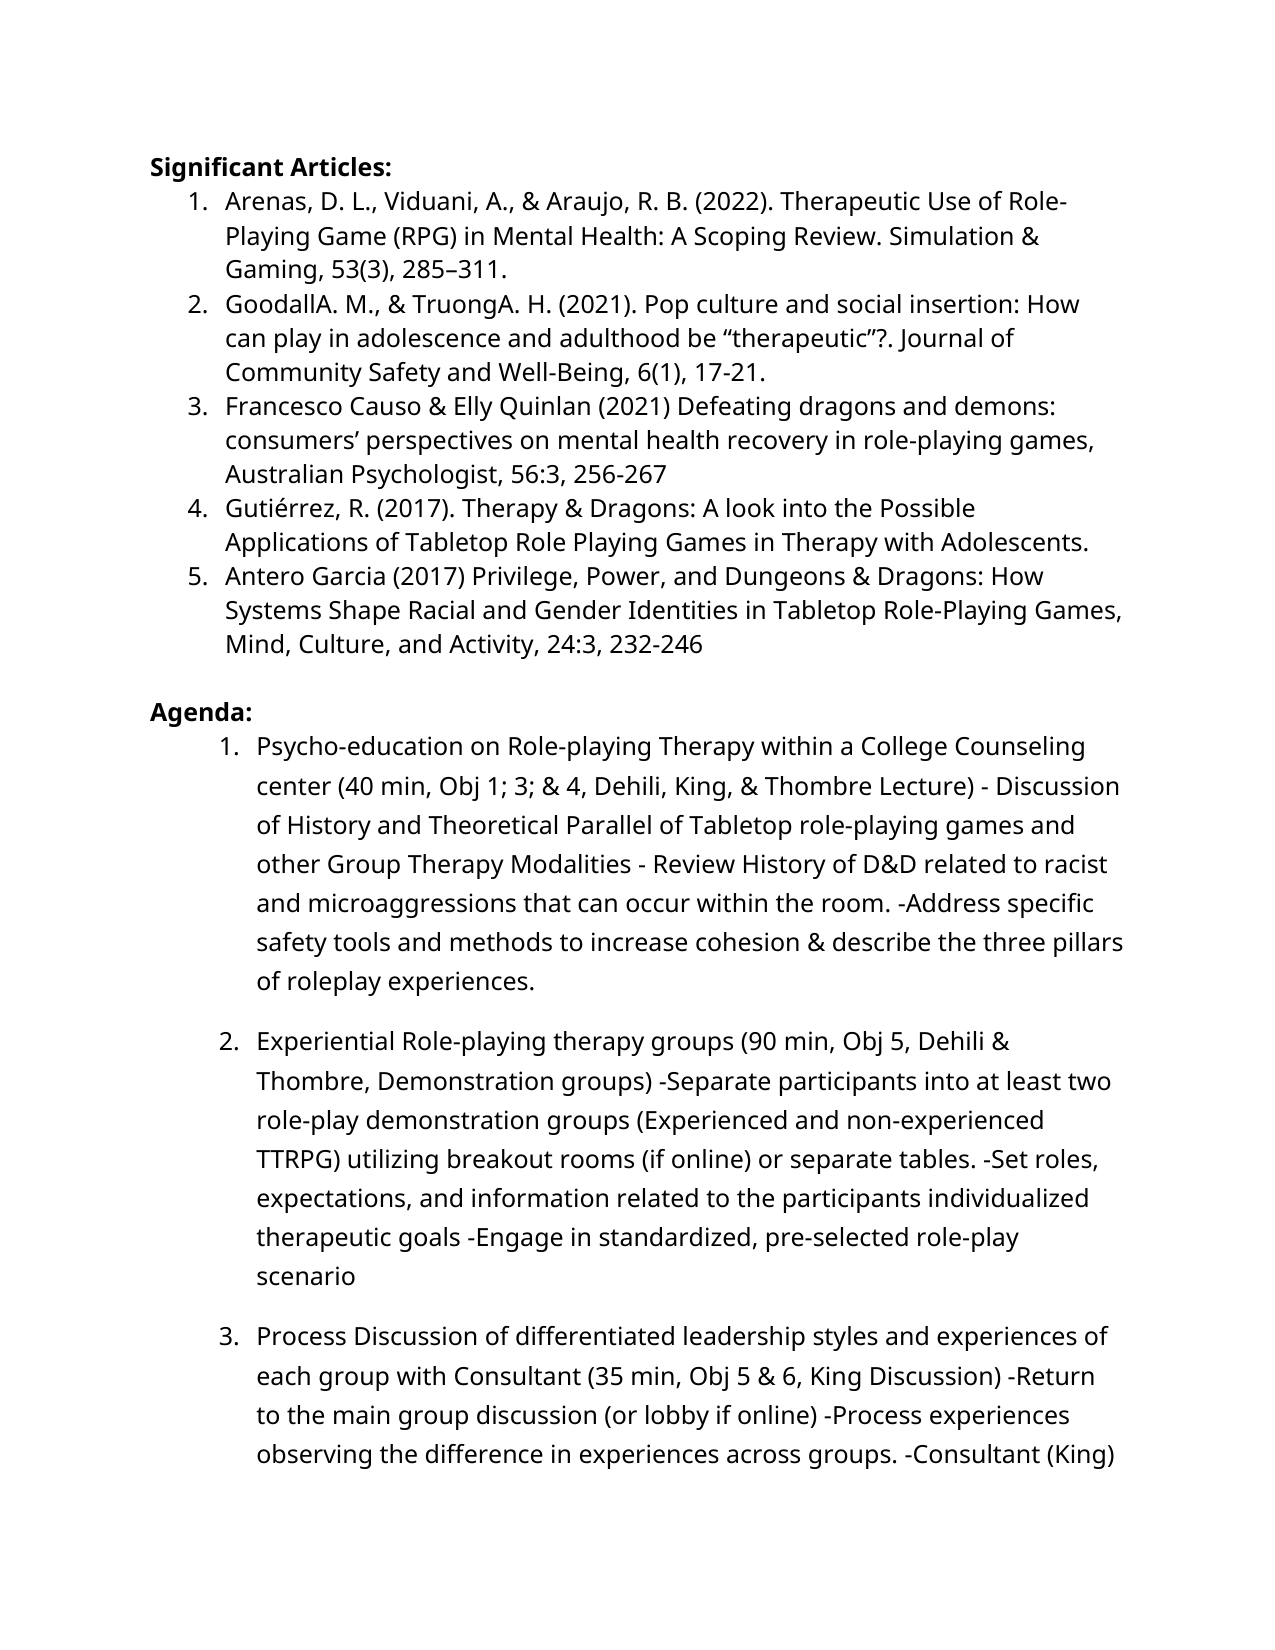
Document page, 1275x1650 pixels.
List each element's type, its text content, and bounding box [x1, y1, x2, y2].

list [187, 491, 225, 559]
text Agenda: [150, 695, 1125, 729]
list Experiential Role-playing therapy groups (90 min, Obj 5, Dehili & Thombre, Demonstration groups) -Separate participants into at least two role-play demonstration groups (Experienced and non-experienced TTRPG) utilizing breakout rooms (if online) or separate tables. -Set roles, expectations, and information related to the participants individualized therapeutic goals -Engage in standardized, pre-selected role-play scenario [219, 1024, 1125, 1293]
list GoodallA. M., & TruongA. H. (2021). Pop culture and social insertion: How can play in adolescence and ‎adulthood be “therapeutic”?. Journal of Community Safety and Well-Being, 6(1), 17-21.‎ [766, 286, 1125, 388]
text Significant Articles: [150, 150, 1125, 184]
list Antero Garcia (2017) Privilege, Power, and Dungeons & Dragons: How Systems Shape Racial and ‎Gender Identities in Tabletop Role-Playing Games, Mind, Culture, and Activity, 24:3, 232-246‎ [704, 559, 1125, 661]
list Psycho-education on Role-playing Therapy within a College Counseling center (40 min, Obj 1; 3; & 4, Dehili, King, & Thombre Lecture) - Discussion of History and Theoretical Parallel of Tabletop role-playing games and other Group Therapy Modalities - Review History of D&D related to racist and microaggressions that can occur within the room. -Address specific safety tools and methods to increase cohesion & describe the three pillars of roleplay experiences. [219, 729, 1125, 998]
list Francesco Causo & Elly Quinlan (2021) Defeating dragons and demons: consumers’ perspectives on ‎mental health recovery in role-playing games, Australian Psychologist, 56:3, 256-267‎ [187, 388, 1125, 491]
list Arenas, D. L., Viduani, A., & Araujo, R. B. (2022). Therapeutic Use of Role-Playing Game (RPG) in ‎Mental Health: A Scoping Review. Simulation & Gaming, 53(3), 285–311.‎ [507, 184, 1125, 286]
list Gutiérrez, R. (2017). Therapy & Dragons: A look into the Possible Applications of Tabletop Role Playing ‎Games in Therapy with Adolescents.‎ [976, 491, 1125, 559]
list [219, 1319, 1125, 1471]
